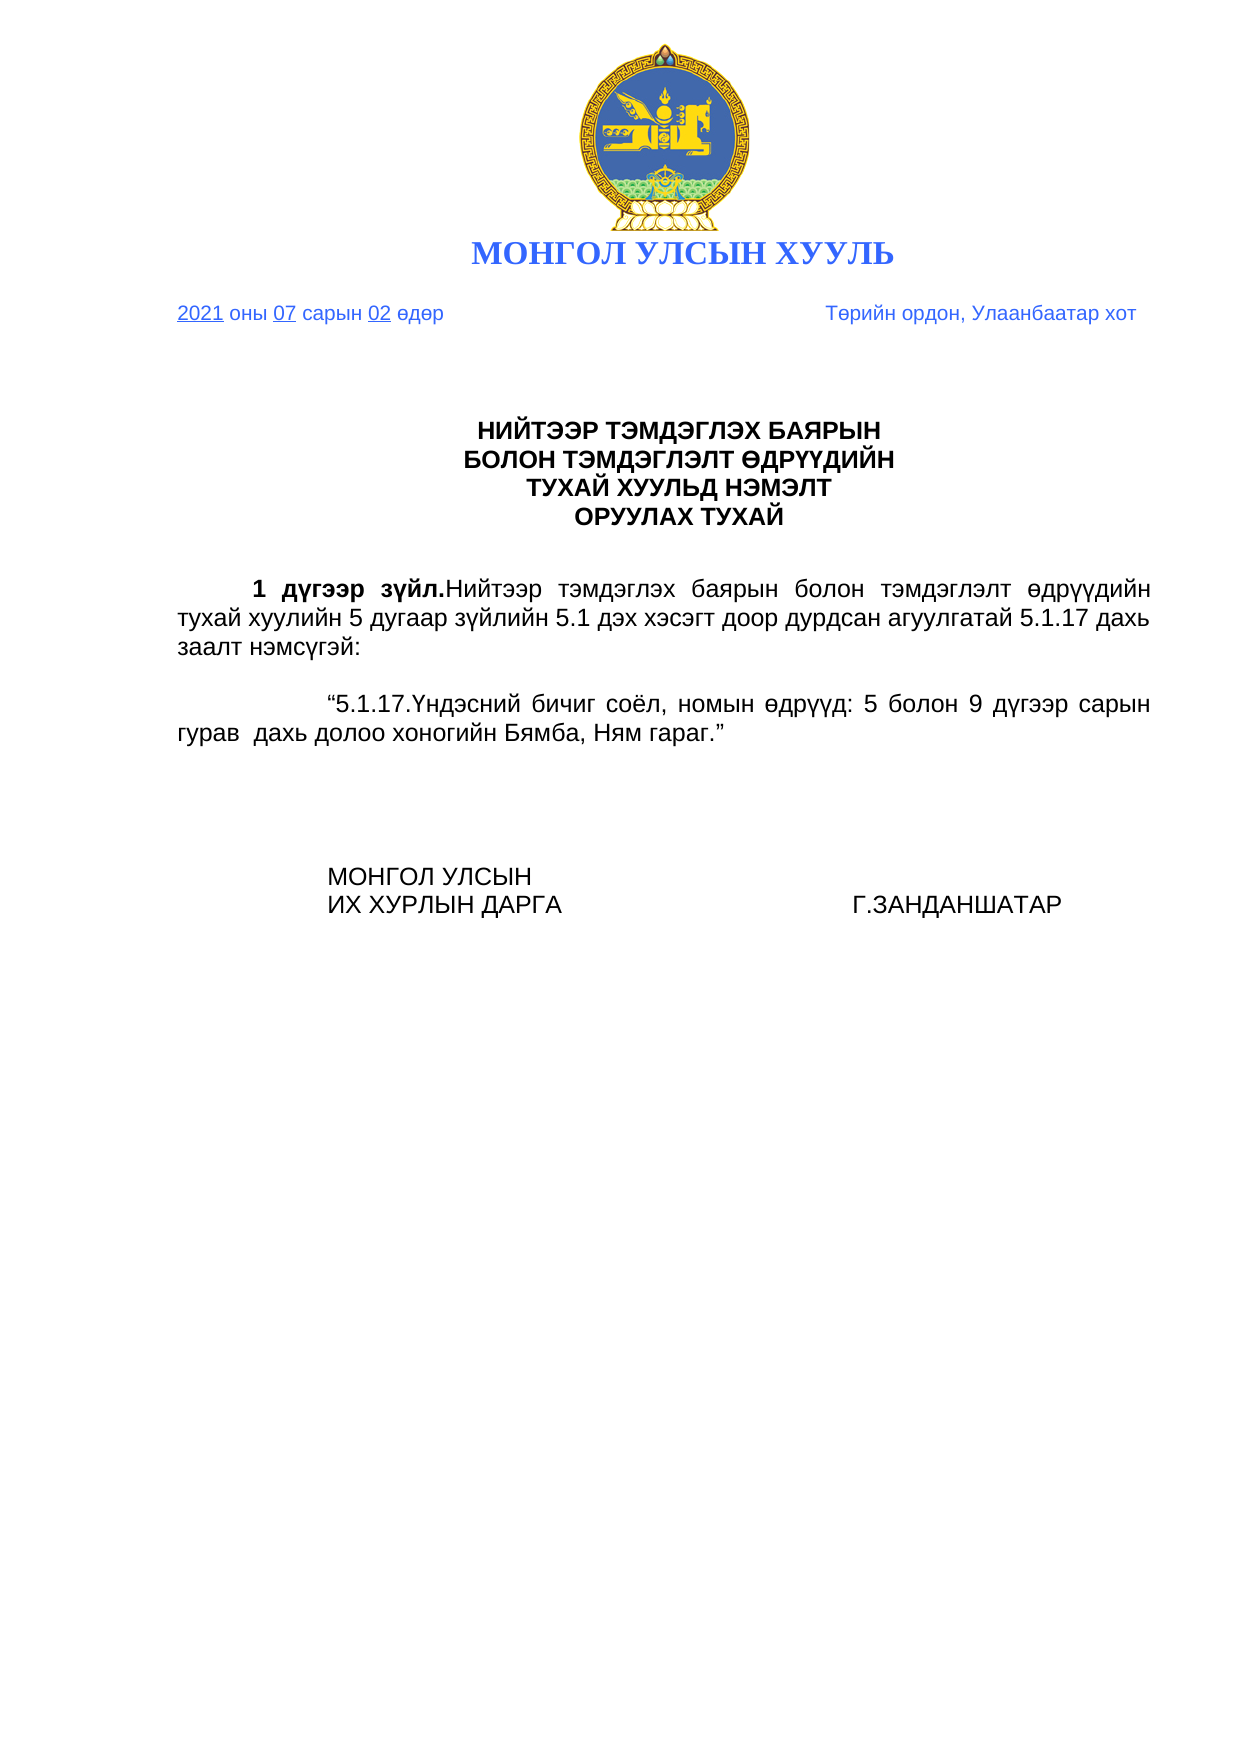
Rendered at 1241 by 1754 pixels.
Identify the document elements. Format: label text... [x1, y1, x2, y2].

picture [579, 43, 750, 231]
text ИХ ХУРЛЫН ДАРГА Г.ЗАНДАНШАТАР [177, 890, 1151, 919]
text БОЛОН ТЭМДЭГЛЭЛТ ӨДРҮҮДИЙН [207, 444, 1151, 473]
text “5.1.17.Үндэсний бичиг соёл, номын өдрүүд: 5 болон 9 дүгээр сарын гурав дахь долоо хоногийн Бямба, Ням гараг.” [177, 689, 1151, 746]
text ТУХАЙ ХУУЛЬД НЭМЭЛТ [207, 473, 1151, 502]
title МОНГОЛ УЛСЫН ХУУЛЬ [177, 233, 1189, 272]
text 1 дүгээр зүйл.Нийтээр тэмдэглэх баярын болон тэмдэглэлт өдрүүдийн тухай хуулийн 5 дугаар зүйлийн 5.1 дэх хэсэгт доор дурдсан агуулгатай 5.1.17 дахь заалт нэмсүгэй: [177, 574, 1151, 660]
text ОРУУЛАХ ТУХАЙ [207, 502, 1151, 531]
text 2021 оны 07 сарын 02 өдөр Төрийн ордон, Улаанбаатар хот [177, 300, 1151, 324]
text НИЙТЭЭР ТЭМДЭГЛЭХ БАЯРЫН [207, 416, 1151, 444]
text МОНГОЛ УЛСЫН [177, 861, 1151, 890]
